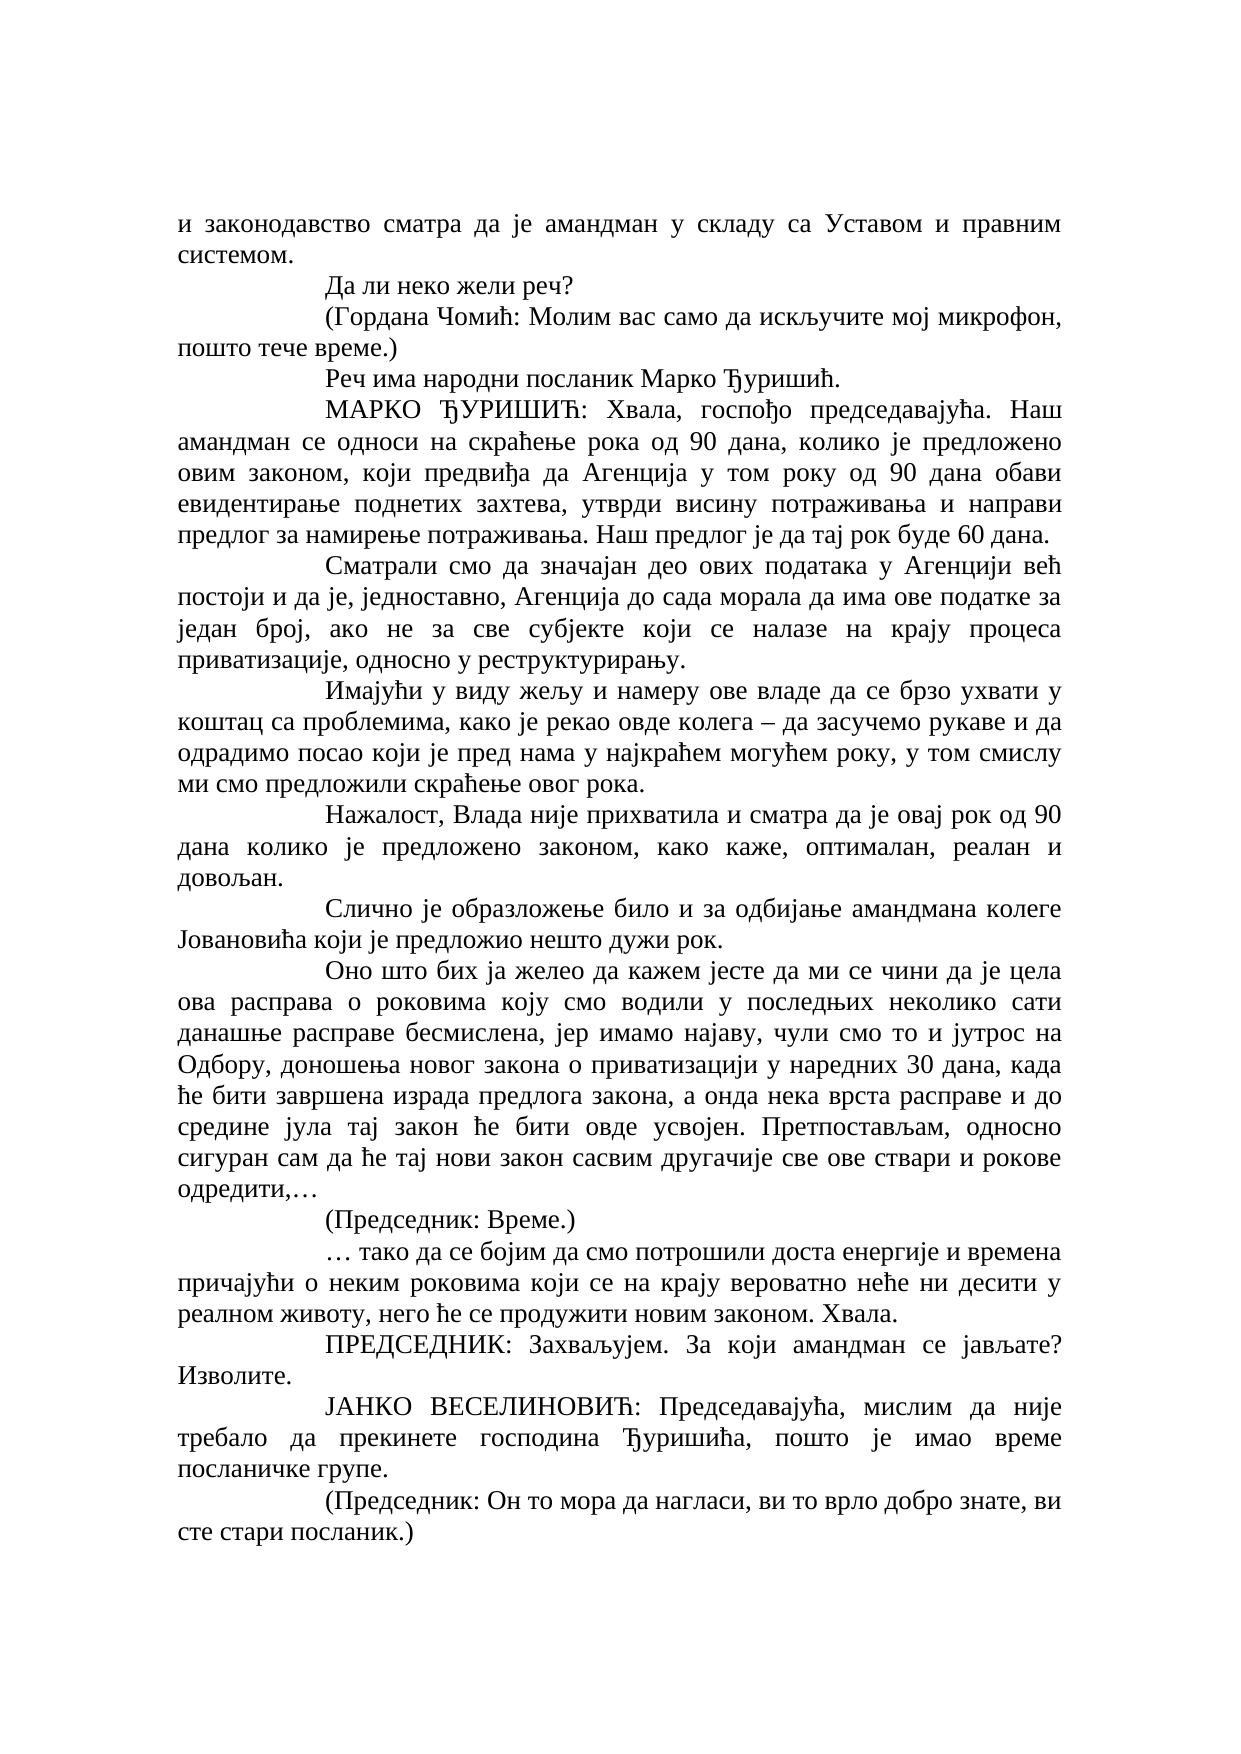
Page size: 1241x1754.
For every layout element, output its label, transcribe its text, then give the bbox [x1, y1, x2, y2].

text Слично је образложење било и за одбијање амандмана колеге Јовановића који је предложио нешто дужи рок. [177, 892, 1063, 954]
text Да ли неко жели реч? [177, 269, 1063, 300]
text Нажалост, Влада није прихватила и сматра да је овај рок од 90 дана колико је предложено законом, како каже, оптималан, реалан и довољан. [177, 798, 1063, 892]
text (Гордана Чомић: Молим вас само да искључите мој микрофон, пошто тече време.) [177, 300, 1063, 362]
text ЈАНКО ВЕСЕЛИНОВИЋ: Председавајућа, мислим да није требало да прекинете господина Ђуришића, пошто је имао време посланичке групе. [177, 1390, 1063, 1484]
text Реч има народни посланик Марко Ђуришић. [177, 362, 1063, 394]
text Имајући у виду жељу и намеру ове владе да се брзо ухвати у коштац са проблемима, како је рекао овде колега – да засучемо рукаве и да одрадимо посао који је пред нама у најкраћем могућем року, у том смислу ми смо предложили скраћење овог рока. [177, 674, 1063, 798]
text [177, 207, 1063, 269]
text ПРЕДСЕДНИК: Захваљујем. За који амандман се јављате? Изволите. [177, 1328, 1063, 1390]
text (Председник: Време.) [177, 1203, 1063, 1234]
text (Председник: Он то мора да нагласи, ви то врло добро знате, ви сте стари посланик.) [177, 1484, 1063, 1546]
text Сматрали смо да значајан део ових података у Агенцији већ постоји и да је, једноставно, Агенција до сада морала да има ове податке за један број, ако не за све субјекте који се налазе на крају процеса приватизације, односно у реструктурирању. [177, 549, 1063, 674]
text … тако да се бојим да смо потрошили доста енергије и времена причајући о неким роковима који се на крају вероватно неће ни десити у реалном животу, него ће се продужити новим законом. Хвала. [177, 1234, 1063, 1328]
text МАРКО ЂУРИШИЋ: Хвала, госпођо председавајућа. Наш амандман се односи на скраћење рока од 90 дана, колико је предложено овим законом, који предвиђа да Агенција у том року од 90 дана обави евидентирање поднетих захтева, утврди висину потраживања и направи предлог за намирење потраживања. Наш предлог је да тај рок буде 60 дана. [177, 394, 1063, 549]
text Оно што бих ја желео да кажем јесте да ми се чини да је цела ова расправа о роковима коју смо водили у последњих неколико сати данашње расправе бесмислена, јер имамо најаву, чули смо то и јутрос на Одбору, доношења новог закона о приватизацији у наредних 30 дана, када ће бити завршена израда предлога закона, а онда нека врста расправе и до средине јула тај закон ће бити овде усвојен. Претпостављам, односно сигуран сам да ће тај нови закон сасвим другачије све ове ствари и рокове одредити,… [177, 954, 1063, 1203]
